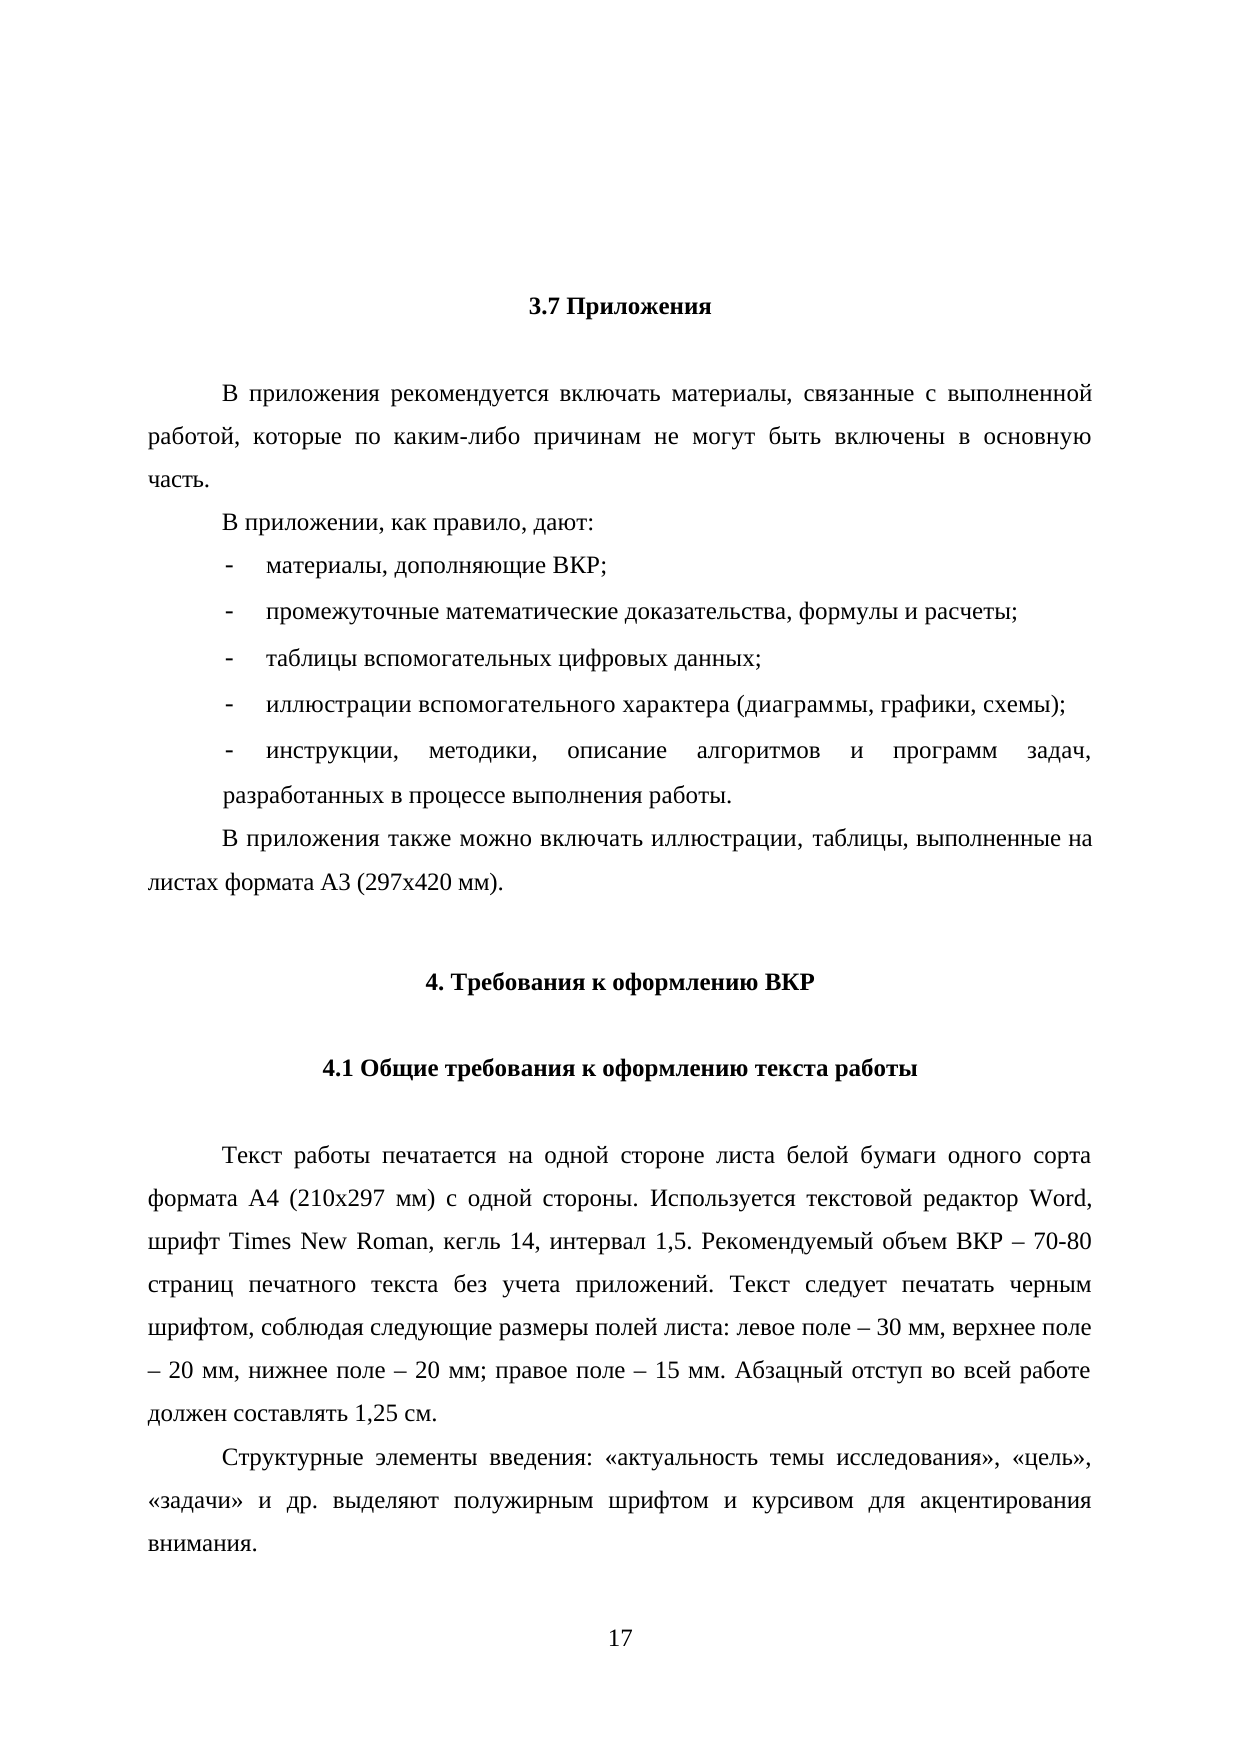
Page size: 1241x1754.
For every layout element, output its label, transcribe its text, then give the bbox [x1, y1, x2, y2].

text Текст работы печатается на одной стороне листа белой бумаги одного сорта формата А4 (210x297 мм) с одной стороны. Используется текстовой редактор Word, шрифт Times New Roman, кегль 14, интервал 1,5. Рекомендуемый объем ВКР – 70-80 страниц печатного текста без учета приложений. Текст следует печатать черным шрифтом, соблюдая следующие размеры полей листа: левое поле – 30 мм, верхнее поле – 20 мм, нижнее поле – 20 мм; правое поле – 15 мм. Абзацный отступ во всей работе должен составлять 1,25 см. [148, 1140, 1092, 1427]
list материалы, дополняющие ВКР; [222, 550, 1092, 581]
list 4.1 Общие требования к оформлению текста работы [148, 1053, 1092, 1082]
text В приложения также можно включать иллюстрации, таблицы, выполненные на листах формата A3 (297x420 мм). [148, 823, 1092, 895]
list таблицы вспомогательных цифровых данных; [222, 643, 1092, 673]
text В приложении, как правило, дают: [148, 507, 1092, 536]
list промежуточные математические доказательства, формулы и расчеты; [222, 596, 1092, 627]
text Структурные элементы введения: «актуальность темы исследования», «цель», «задачи» и др. выделяют полужирным шрифтом и курсивом для акцентирования внимания. [148, 1442, 1092, 1557]
list иллюстрации вспомогательного характера (диаграммы, графики, схемы); [222, 689, 1092, 720]
list 4. Требования к оформлению ВКР [148, 967, 1092, 996]
text В приложения рекомендуется включать материалы, связанные с выполненной работой, которые по каким-либо причинам не могут быть включены в основную часть. [148, 378, 1092, 493]
text 3.7 Приложения [148, 291, 1092, 320]
list инструкции, методики, описание алгоритмов и программ задач, разработанных в процессе выполнения работы. [222, 735, 1092, 809]
